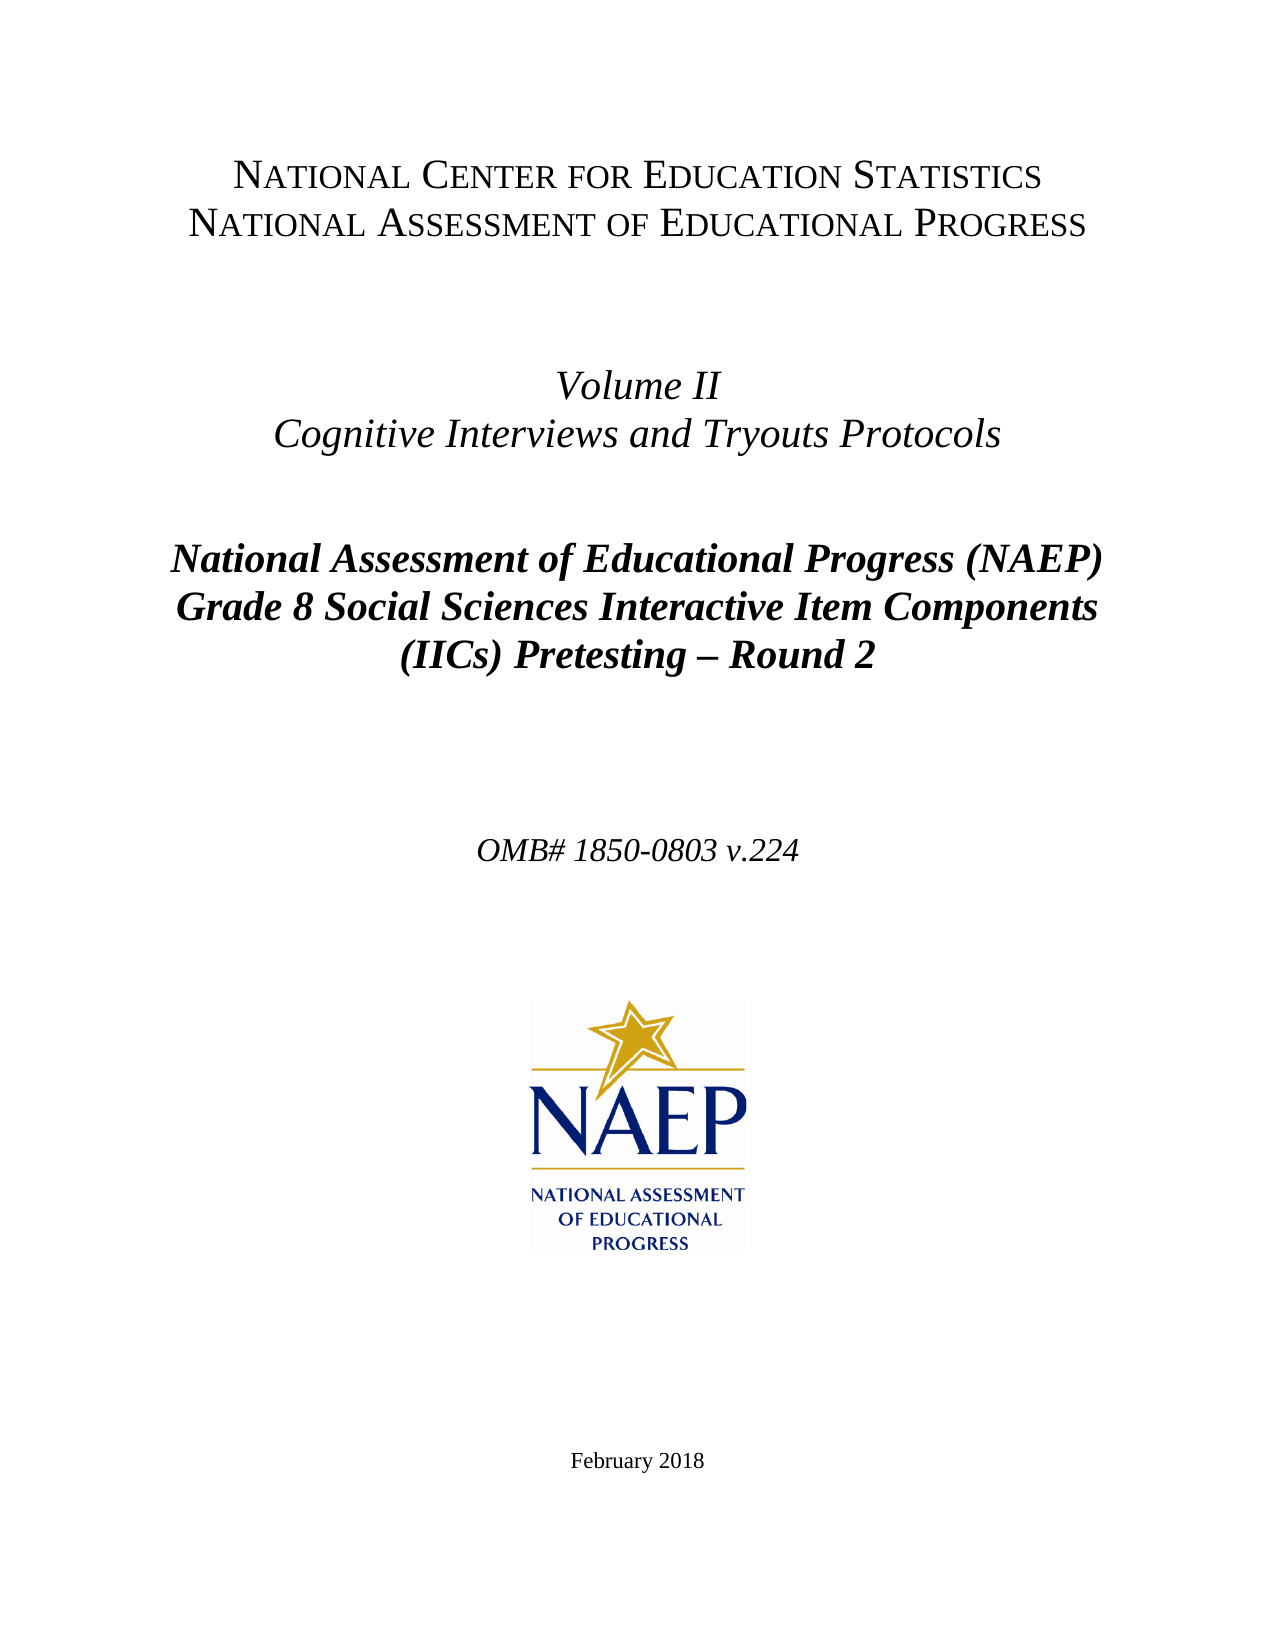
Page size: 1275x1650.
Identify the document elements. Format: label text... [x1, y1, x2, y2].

text National Assessment of Educational Progress (NAEP) Grade 8 Social Sciences Interactive Item Components (IICs) Pretesting – Round 2 [150, 533, 1125, 677]
text Volume II [150, 361, 1125, 409]
picture [528, 1000, 747, 1250]
text National Assessment of Educational Progress [150, 198, 1125, 246]
text OMB# 1850-0803 v.224 [150, 830, 1125, 869]
text National Center for Education Statistics [150, 150, 1125, 198]
text February 2018 [150, 1447, 1125, 1473]
text Cognitive Interviews and Tryouts Protocols [150, 409, 1125, 457]
